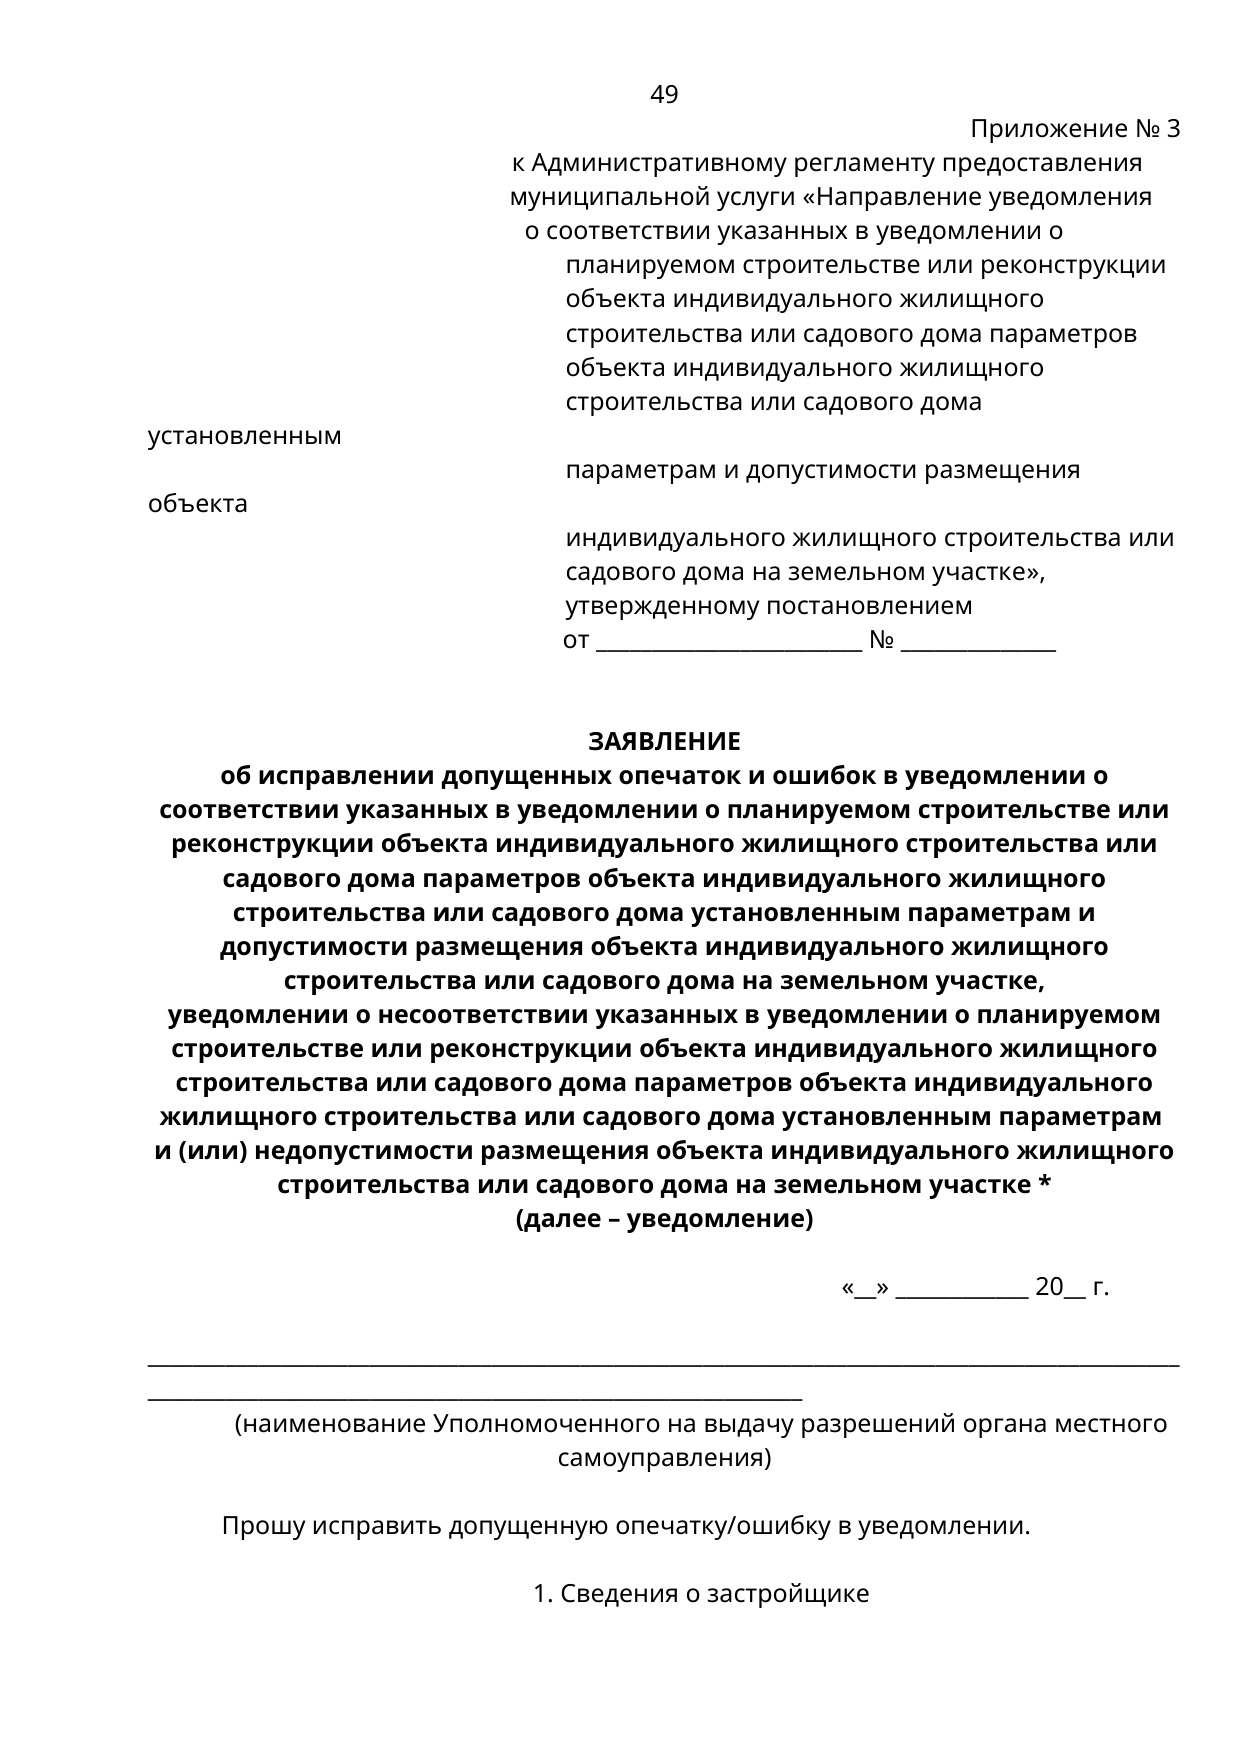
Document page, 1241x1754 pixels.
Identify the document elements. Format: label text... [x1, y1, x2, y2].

text утвержденному постановлением [148, 588, 1181, 622]
text объекта индивидуального жилищного [148, 349, 1181, 383]
text планируемом строительстве или реконструкции [148, 247, 1181, 281]
text строительства или садового дома установленным [148, 383, 1181, 451]
text строительства или садового дома параметров [148, 315, 1181, 349]
text 1. Сведения о застройщике [148, 1576, 1181, 1609]
text Приложение № 3 [148, 111, 1181, 145]
text объекта индивидуального жилищного [148, 281, 1181, 315]
text от ________________________ № ______________ [148, 622, 1181, 656]
text муниципальной услуги «Направление уведомления о соответствии указанных в уведомлении о [148, 179, 1181, 247]
text параметрам и допустимости размещения объекта [148, 451, 1181, 519]
text садового дома на земельном участке», [148, 554, 1181, 588]
text Прошу исправить допущенную опечатку/ошибку в уведомлении. [148, 1507, 1181, 1541]
text ЗАЯВЛЕНИЕ [148, 724, 1181, 758]
text индивидуального жилищного строительства или [148, 519, 1181, 554]
text (далее – уведомление) [148, 1201, 1181, 1235]
text ________________________________________________________________________________________________________________________________________________________ [148, 1337, 1181, 1405]
text (наименование Уполномоченного на выдачу разрешений органа местного самоуправления) [148, 1405, 1181, 1473]
text к Административному регламенту предоставления [148, 145, 1181, 179]
text об исправлении допущенных опечаток и ошибок в уведомлении о соответствии указанных в уведомлении о планируемом строительстве или реконструкции объекта индивидуального жилищного строительства или садового дома параметров объекта индивидуального жилищного строительства или садового дома установленным параметрам и допустимости размещения объекта индивидуального жилищного строительства или садового дома на земельном участке, [148, 758, 1181, 996]
text «__» ____________ 20__ г. [148, 1269, 1181, 1303]
text уведомлении о несоответствии указанных в уведомлении о планируемом строительстве или реконструкции объекта индивидуального жилищного строительства или садового дома параметров объекта индивидуального жилищного строительства или садового дома установленным параметрам и (или) недопустимости размещения объекта индивидуального жилищного строительства или садового дома на земельном участке * [148, 996, 1181, 1201]
